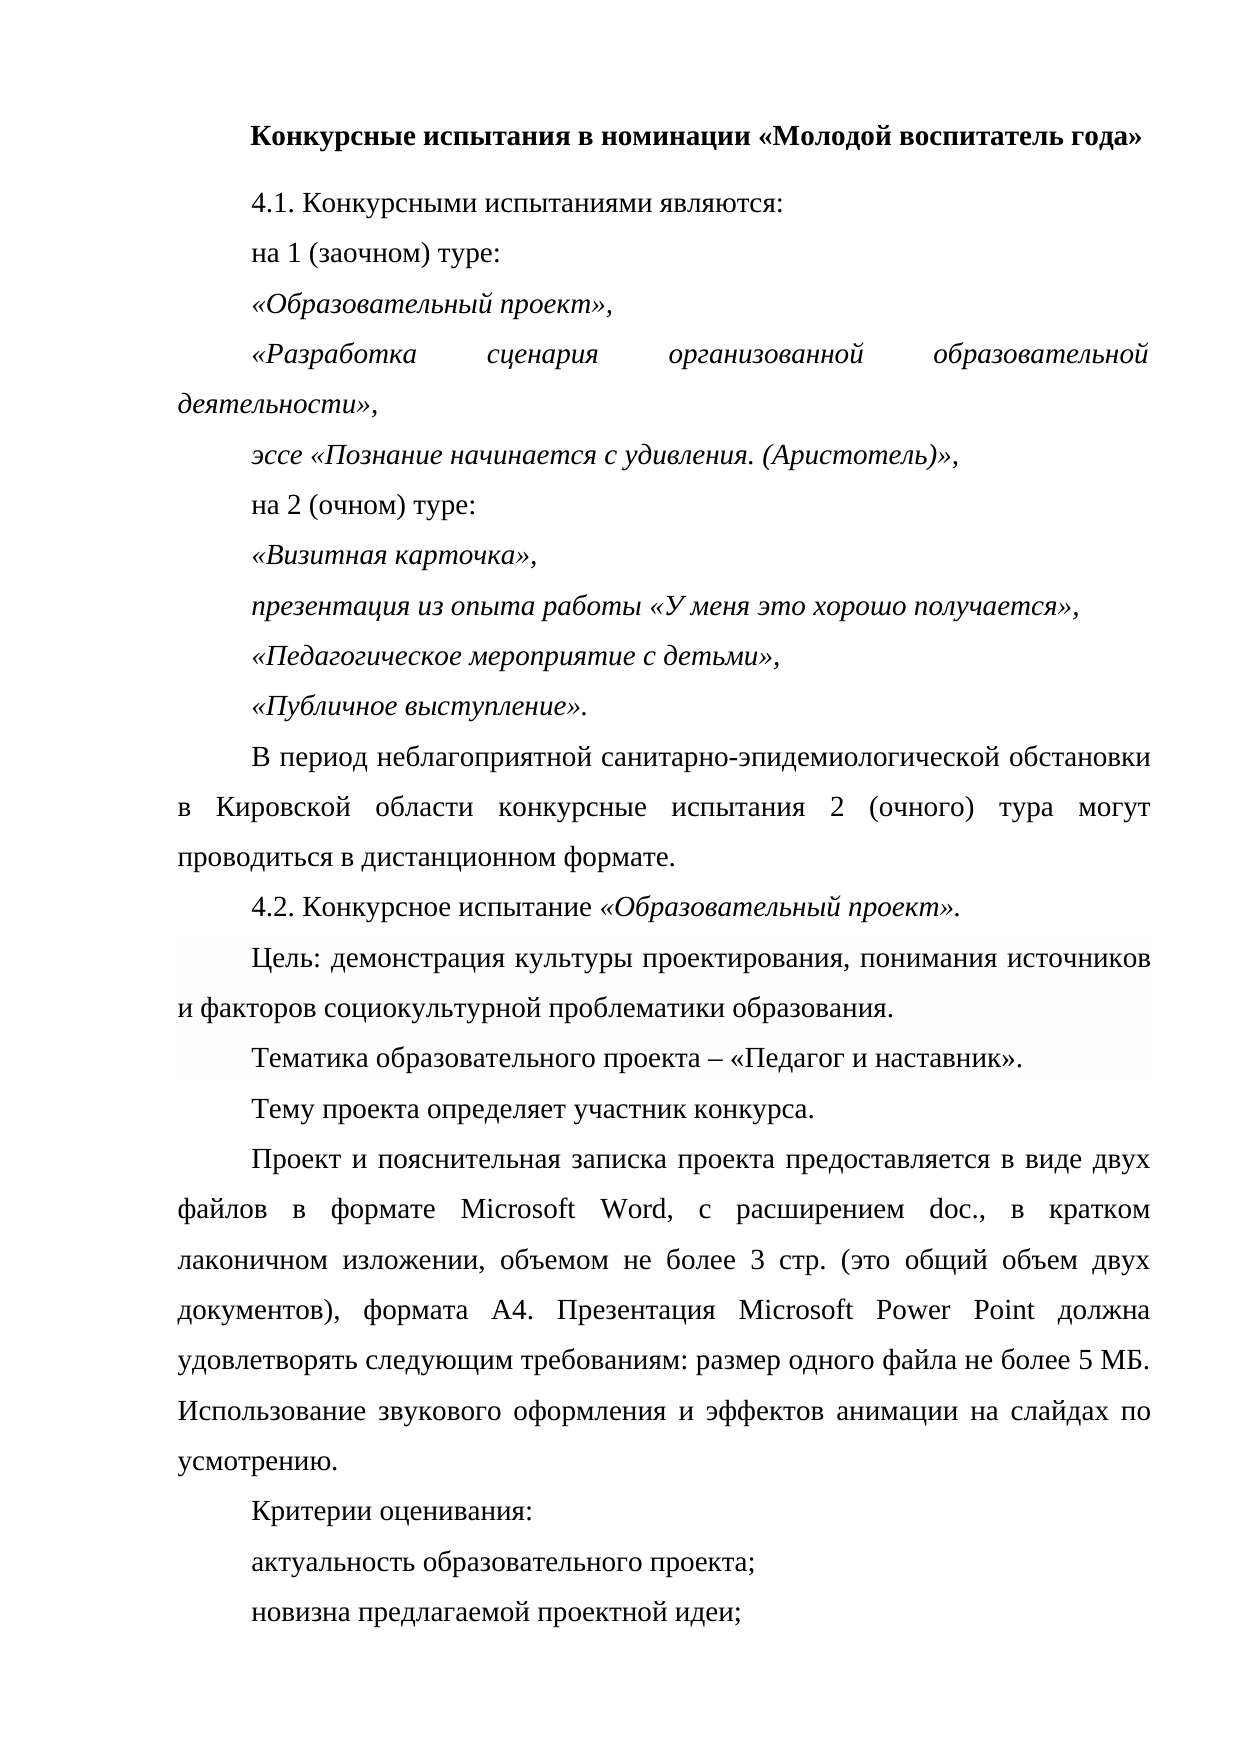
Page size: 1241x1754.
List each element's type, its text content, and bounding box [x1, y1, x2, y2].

text 4.1. Конкурсными испытаниями являются: [177, 185, 1152, 219]
text «Разработка сценария организованной образовательной деятельности», [177, 336, 1152, 420]
text эссе «Познание начинается с удивления. (Аристотель)», [251, 437, 1152, 470]
text «Педагогическое мероприятие с детьми», [177, 638, 1152, 672]
text новизна предлагаемой проектной идеи; [177, 1594, 1152, 1627]
text Конкурсные испытания в номинации «Молодой воспитатель года» [250, 118, 1152, 152]
text на 2 (очном) туре: [177, 487, 1152, 521]
text Критерии оценивания: [177, 1493, 1152, 1527]
text В период неблагоприятной санитарно-эпидемиологической обстановки в Кировской области конкурсные испытания 2 (очного) тура могут проводиться в дистанционном формате. [177, 739, 1152, 873]
text «Публичное выступление». [177, 688, 1152, 722]
text Цель: демонстрация культуры проектирования, понимания источников и факторов социокультурной проблематики образования. [177, 940, 1152, 1024]
text на 1 (заочном) туре: [177, 236, 1152, 269]
text «Образовательный проект», [177, 286, 1152, 319]
text Тематика образовательного проекта – «Педагог и наставник». [177, 1041, 1152, 1074]
text Проект и пояснительная записка проекта предоставляется в виде двух файлов в формате Microsoft Word, с расширением doc., в кратком лаконичном изложении, объемом не более 3 стр. (это общий объем двух документов), формата А4. Презентация Microsoft Power Point должна удовлетворять следующим требованиям: размер одного файла не более 5 МБ. Использование звукового оформления и эффектов анимации на слайдах по усмотрению. [177, 1141, 1152, 1477]
text презентация из опыта работы «У меня это хорошо получается», [177, 588, 1152, 621]
text 4.2. Конкурсное испытание «Образовательный проект». [177, 889, 1152, 923]
text актуальность образовательного проекта; [177, 1544, 1152, 1577]
text Тему проекта определяет участник конкурса. [177, 1091, 1152, 1124]
text «Визитная карточка», [177, 537, 1152, 571]
